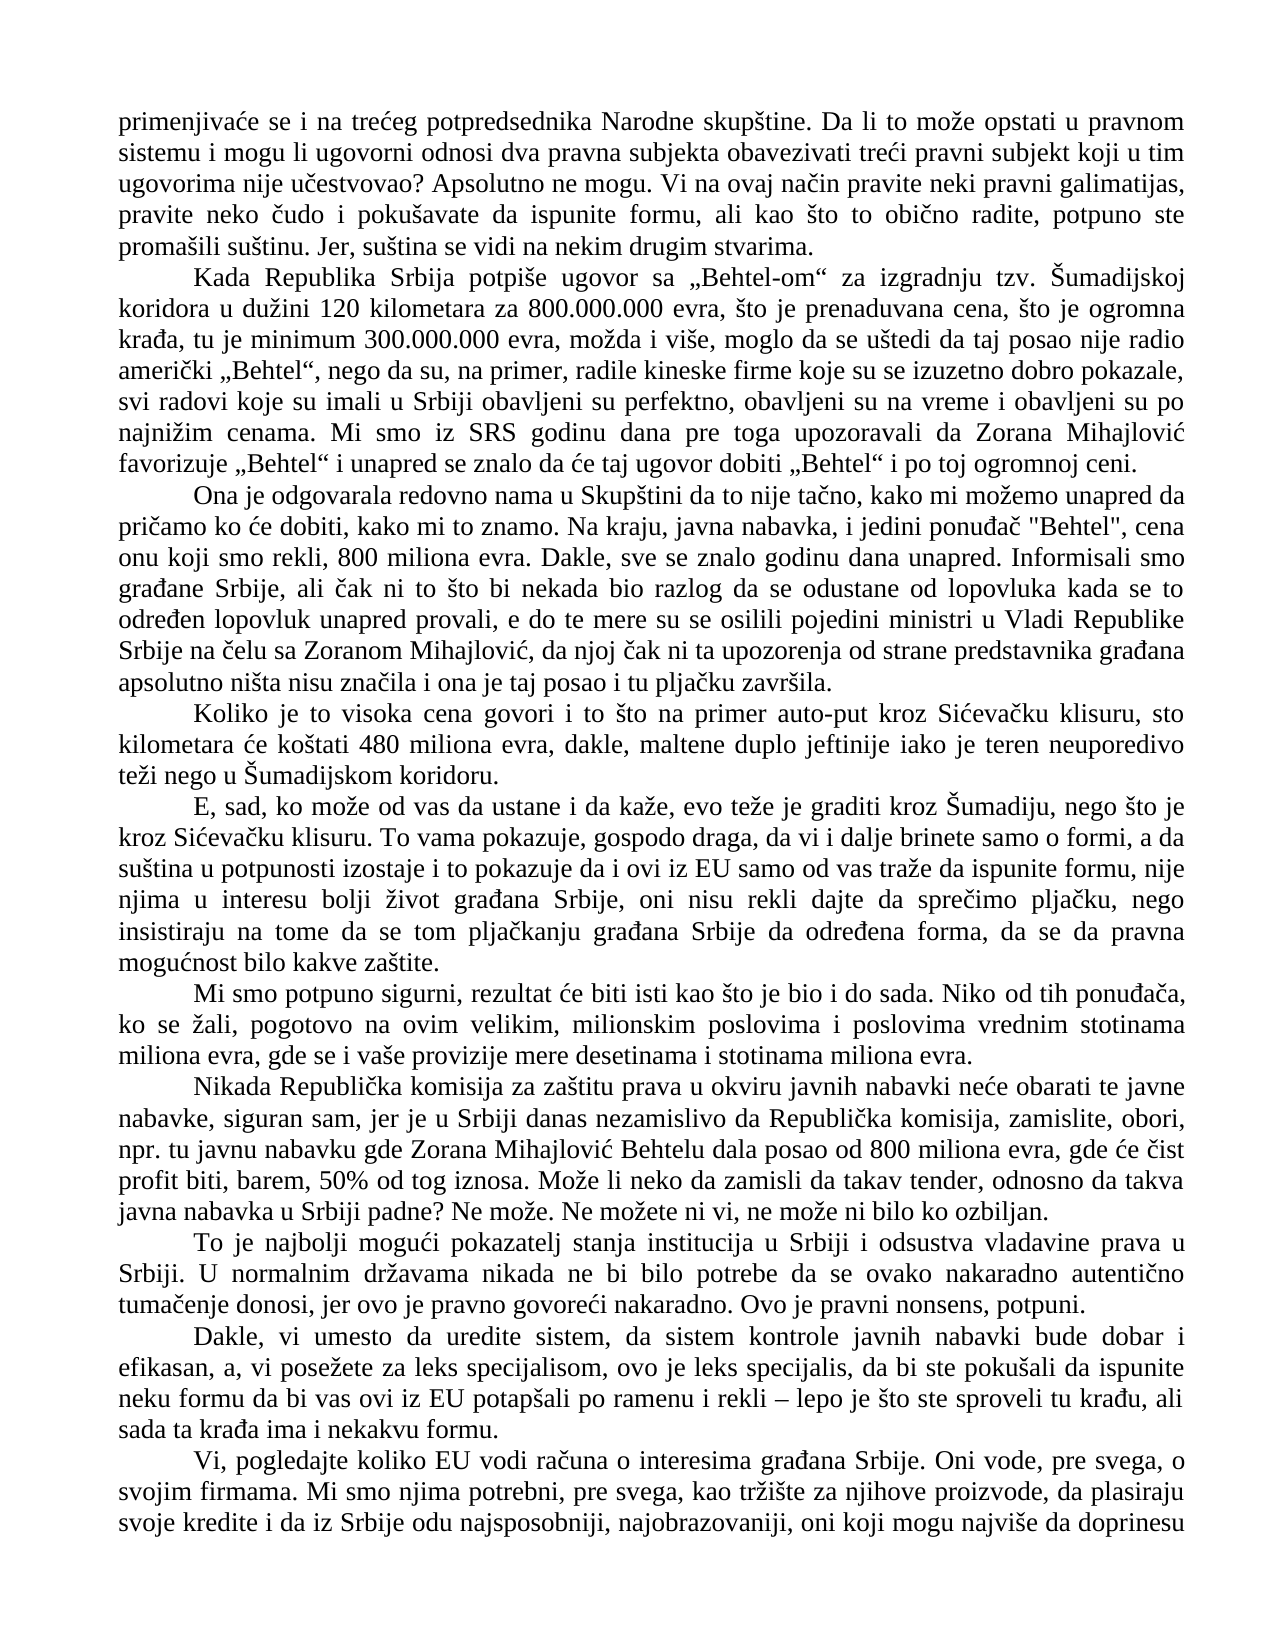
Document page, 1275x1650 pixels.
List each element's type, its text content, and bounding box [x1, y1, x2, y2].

text Ona je odgovarala redovno nama u Skupštini da to nije tačno, kako mi možemo unapred da pričamo ko će dobiti, kako mi to znamo. Na kraju, javna nabavka, i jedini ponuđač "Behtel", cena onu koji smo rekli, 800 miliona evra. Dakle, sve se znalo godinu dana unapred. Informisali smo građane Srbije, ali čak ni to što bi nekada bio razlog da se odustane od lopovluka kada se to određen lopovluk unapred provali, e do te mere su se osilili pojedini ministri u Vladi Republike Srbije na čelu sa Zoranom Mihajlović, da njoj čak ni ta upozorenja od strane predstavnika građana apsolutno ništa nisu značila i ona je taj posao i tu pljačku završila. [118, 479, 1186, 697]
text E, sad, ko može od vas da ustane i da kaže, evo teže je graditi kroz Šumadiju, nego što je kroz Sićevačku klisuru. To vama pokazuje, gospodo draga, da vi i dalje brinete samo o formi, a da suština u potpunosti izostaje i to pokazuje da i ovi iz EU samo od vas traže da ispunite formu, nije njima u interesu bolji život građana Srbije, oni nisu rekli dajte da sprečimo pljačku, nego insistiraju na tome da se tom pljačkanju građana Srbije da određena forma, da se da pravna mogućnost bilo kakve zaštite. [118, 790, 1186, 977]
text Mi smo potpuno sigurni, rezultat će biti isti kao što je bio i do sada. Niko od tih ponuđača, ko se žali, pogotovo na ovim velikim, milionskim poslovima i poslovima vrednim stotinama miliona evra, gde se i vaše provizije mere desetinama i stotinama miliona evra. [118, 977, 1186, 1071]
text Nikada Republička komisija za zaštitu prava u okviru javnih nabavki neće obarati te javne nabavke, siguran sam, jer je u Srbiji danas nezamislivo da Republička komisija, zamislite, obori, npr. tu javnu nabavku gde Zorana Mihajlović Behtelu dala posao od 800 miliona evra, gde će čist profit biti, barem, 50% od tog iznosa. Može li neko da zamisli da takav tender, odnosno da takva javna nabavka u Srbiji padne? Ne može. Ne možete ni vi, ne može ni bilo ko ozbiljan. [118, 1071, 1186, 1226]
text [118, 1444, 1186, 1538]
text Kada Republika Srbija potpiše ugovor sa „Behtel-om“ za izgradnju tzv. Šumadijskoj koridora u dužini 120 kilometara za 800.000.000 evra, što je prenaduvana cena, što je ogromna krađa, tu je minimum 300.000.000 evra, možda i više, moglo da se uštedi da taj posao nije radio američki „Behtel“, nego da su, na primer, radile kineske firme koje su se izuzetno dobro pokazale, svi radovi koje su imali u Srbiji obavljeni su perfektno, obavljeni su na vreme i obavljeni su po najnižim cenama. Mi smo iz SRS godinu dana pre toga upozoravali da Zorana Mihajlović favorizuje „Behtel“ i unapred se znalo da će taj ugovor dobiti „Behtel“ i po toj ogromnoj ceni. [118, 261, 1186, 479]
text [118, 105, 1186, 261]
text Dakle, vi umesto da uredite sistem, da sistem kontrole javnih nabavki bude dobar i efikasan, a, vi posežete za leks specijalisom, ovo je leks specijalis, da bi ste pokušali da ispunite neku formu da bi vas ovi iz EU potapšali po ramenu i rekli – lepo je što ste sproveli tu krađu, ali sada ta krađa ima i nekakvu formu. [118, 1320, 1186, 1444]
text To je najbolji mogući pokazatelj stanja institucija u Srbiji i odsustva vladavine prava u Srbiji. U normalnim državama nikada ne bi bilo potrebe da se ovako nakaradno autentično tumačenje donosi, jer ovo je pravno govoreći nakaradno. Ovo je pravni nonsens, potpuni. [118, 1226, 1186, 1320]
text Koliko je to visoka cena govori i to što na primer auto-put kroz Sićevačku klisuru, sto kilometara će koštati 480 miliona evra, dakle, maltene duplo jeftinije iako je teren neuporedivo teži nego u Šumadijskom koridoru. [118, 697, 1186, 790]
